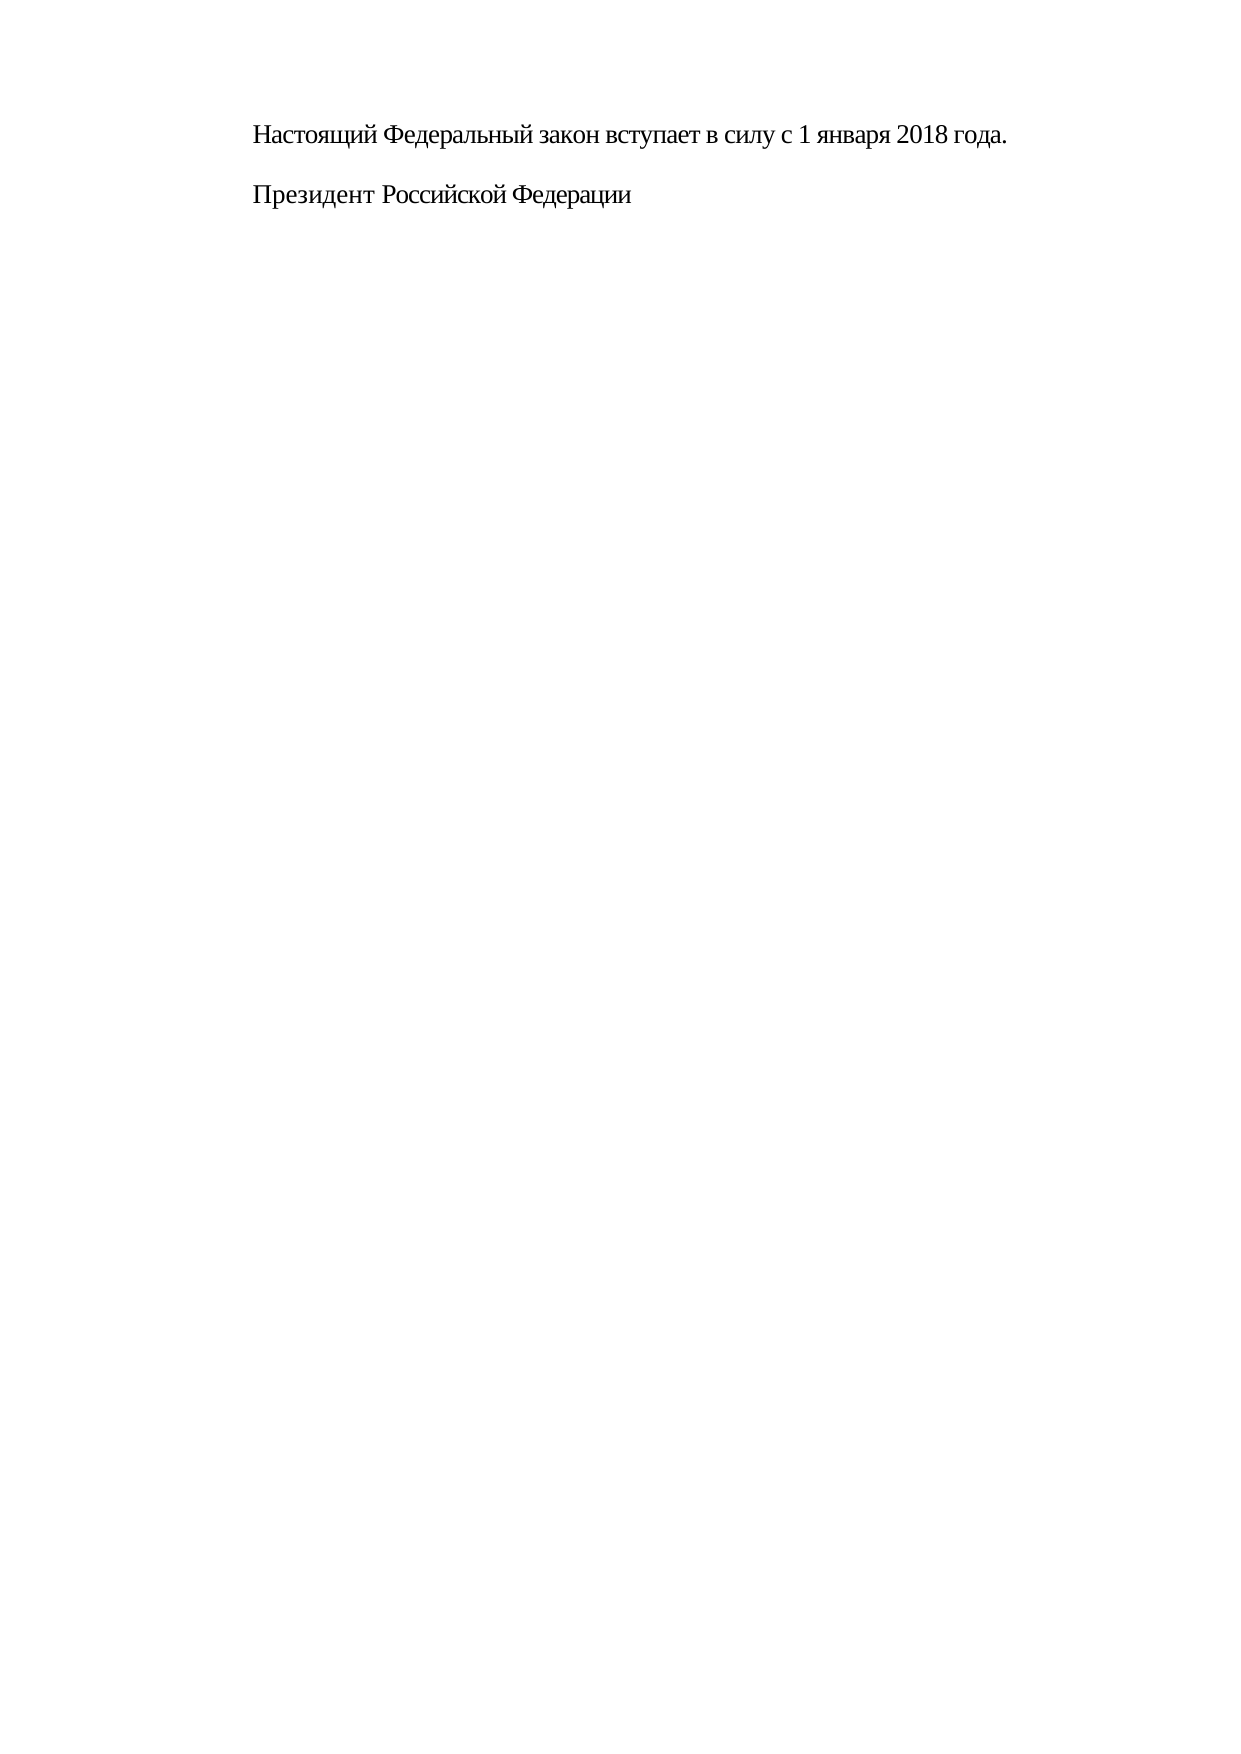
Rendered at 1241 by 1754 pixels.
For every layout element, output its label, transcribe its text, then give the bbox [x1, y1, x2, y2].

text Президент Российской Федерации [177, 178, 1152, 209]
text Настоящий Федеральный закон вступает в силу с 1 января 2018 года. [177, 118, 1152, 149]
